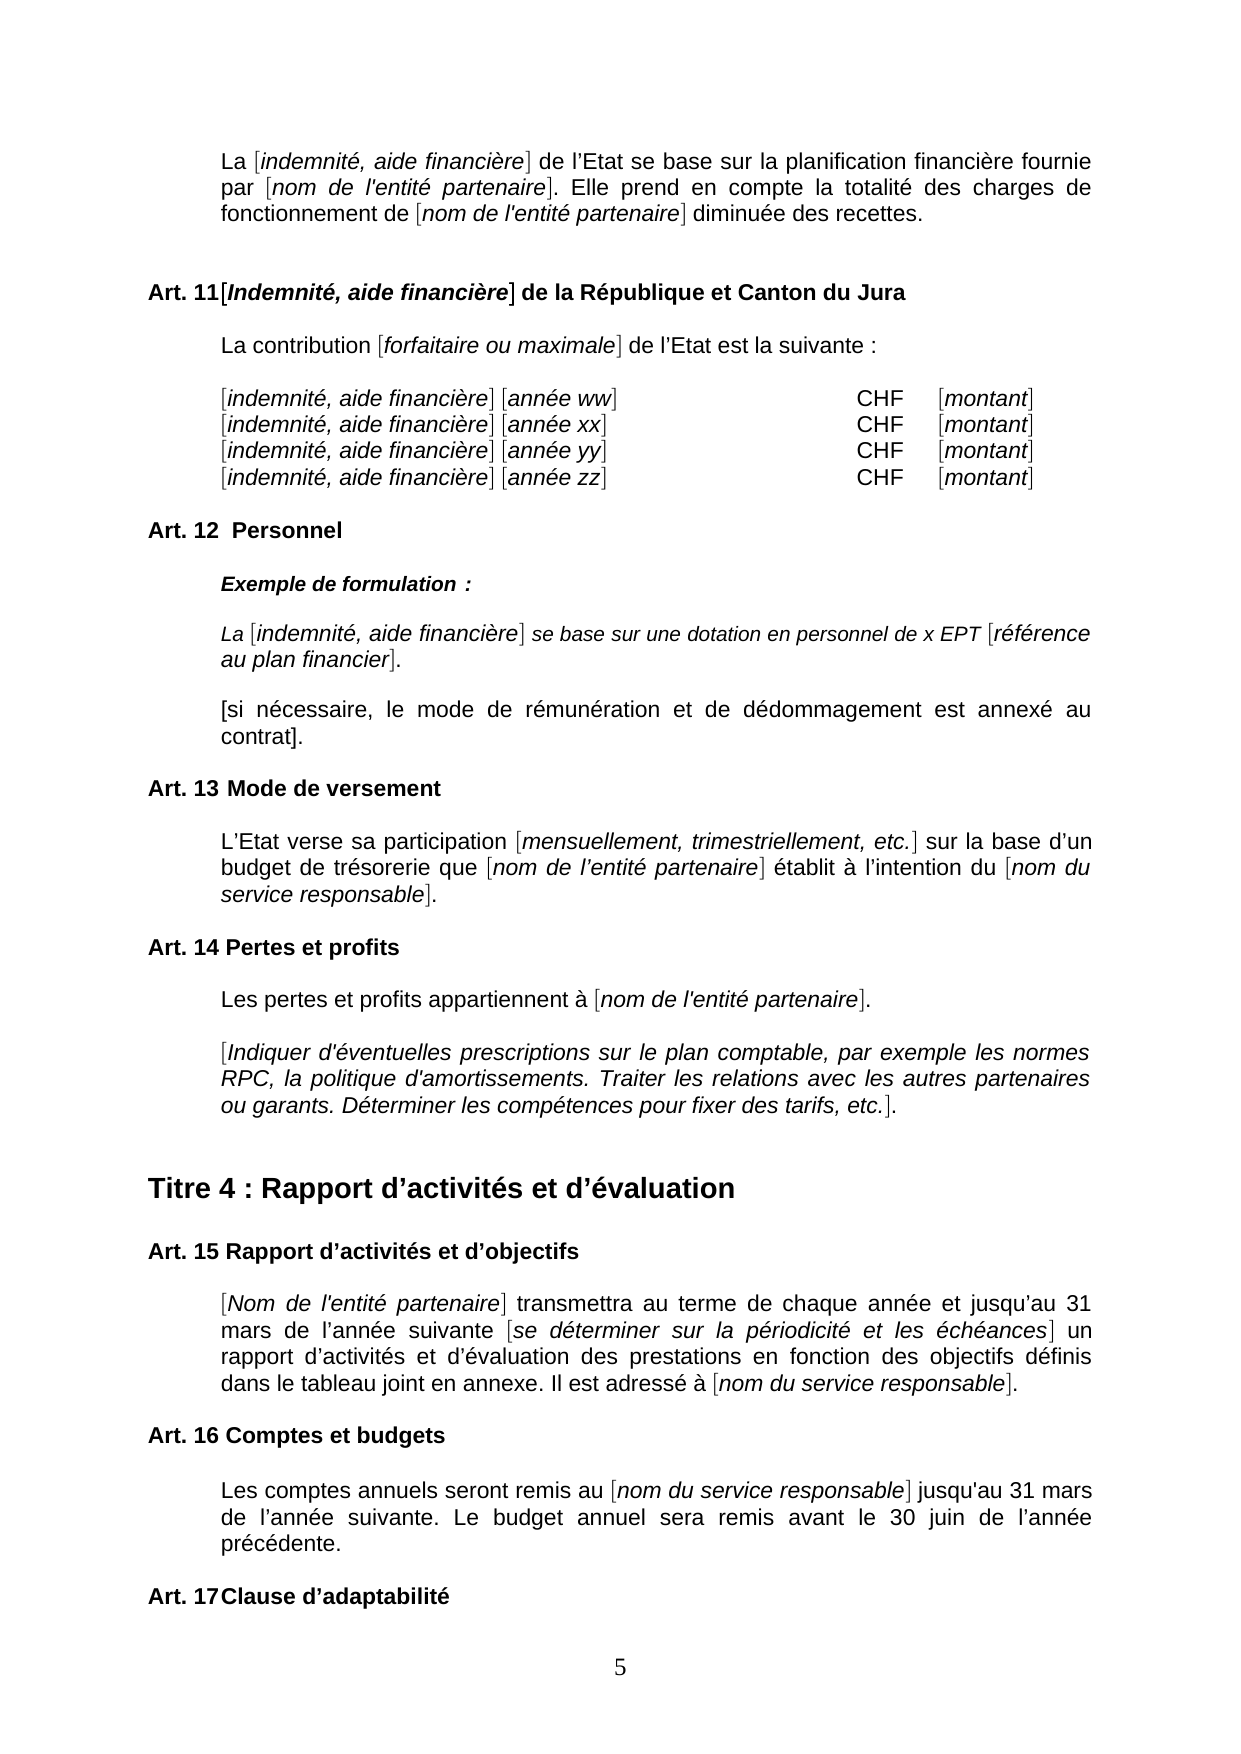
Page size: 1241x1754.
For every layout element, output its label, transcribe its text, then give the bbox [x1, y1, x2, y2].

text Nom de l'entité partenaire transmettra au terme de chaque année et jusqu’au 31 mars de l’année suivante se déterminer sur la périodicité et les échéances un rapport d’activités et d’évaluation des prestations en fonction des objectifs définis dans le tableau joint en annexe. Il est adressé à nom du service responsable. [221, 1290, 1093, 1396]
text Art. 16 Comptes et budgets [148, 1422, 1093, 1448]
text Art. 11 Indemnité, aide financière de la République et Canton du Jura [148, 279, 1093, 306]
text [si nécessaire, le mode de rémunération et de dédommagement est annexé au contrat]. [221, 696, 1093, 749]
text Art. 14 Pertes et profits [148, 933, 1093, 960]
text Art. 15 Rapport d’activités et d’objectifs [148, 1238, 1093, 1264]
text Les comptes annuels seront remis au nom du service responsable jusqu'au 31 mars de l’année suivante. Le budget annuel sera remis avant le 30 juin de l’année précédente. [221, 1477, 1093, 1556]
text Art. 13 Mode de versement [148, 775, 1093, 802]
text indemnité, aide financière année xx CHF montant [221, 411, 1093, 437]
text Titre 4 : Rapport d’activités et d’évaluation [148, 1171, 1093, 1204]
text L’Etat verse sa participation mensuellement, trimestriellement, etc. sur la base d’un budget de trésorerie que nom de l’entité partenaire établit à l’intention du nom du service responsable. [148, 828, 1093, 907]
text Exemple de formulation : [148, 572, 1093, 596]
text Art. 12 Personnel [148, 517, 1093, 543]
text indemnité, aide financière année yy CHF montant [221, 437, 1093, 464]
text Les pertes et profits appartiennent à nom de l'entité partenaire. [221, 986, 1093, 1012]
text indemnité, aide financière année ww CHF montant [221, 385, 1093, 411]
text La indemnité, aide financière se base sur une dotation en personnel de x EPT référence au plan financier. [221, 619, 1093, 672]
text Art. 17 Clause d’adaptabilité [148, 1583, 1093, 1609]
text indemnité, aide financière année zz CHF montant [221, 464, 1093, 490]
text La contribution forfaitaire ou maximale de l’Etat est la suivante : [221, 332, 1093, 358]
text Indiquer d'éventuelles prescriptions sur le plan comptable, par exemple les normes RPC, la politique d'amortissements. Traiter les relations avec les autres partenaires ou garants. Déterminer les compétences pour fixer des tarifs, etc.. [221, 1039, 1093, 1118]
text La indemnité, aide financière de l’Etat se base sur la planification financière fournie par nom de l'entité partenaire. Elle prend en compte la totalité des charges de fonctionnement de nom de l'entité partenaire diminuée des recettes. [221, 148, 1093, 227]
